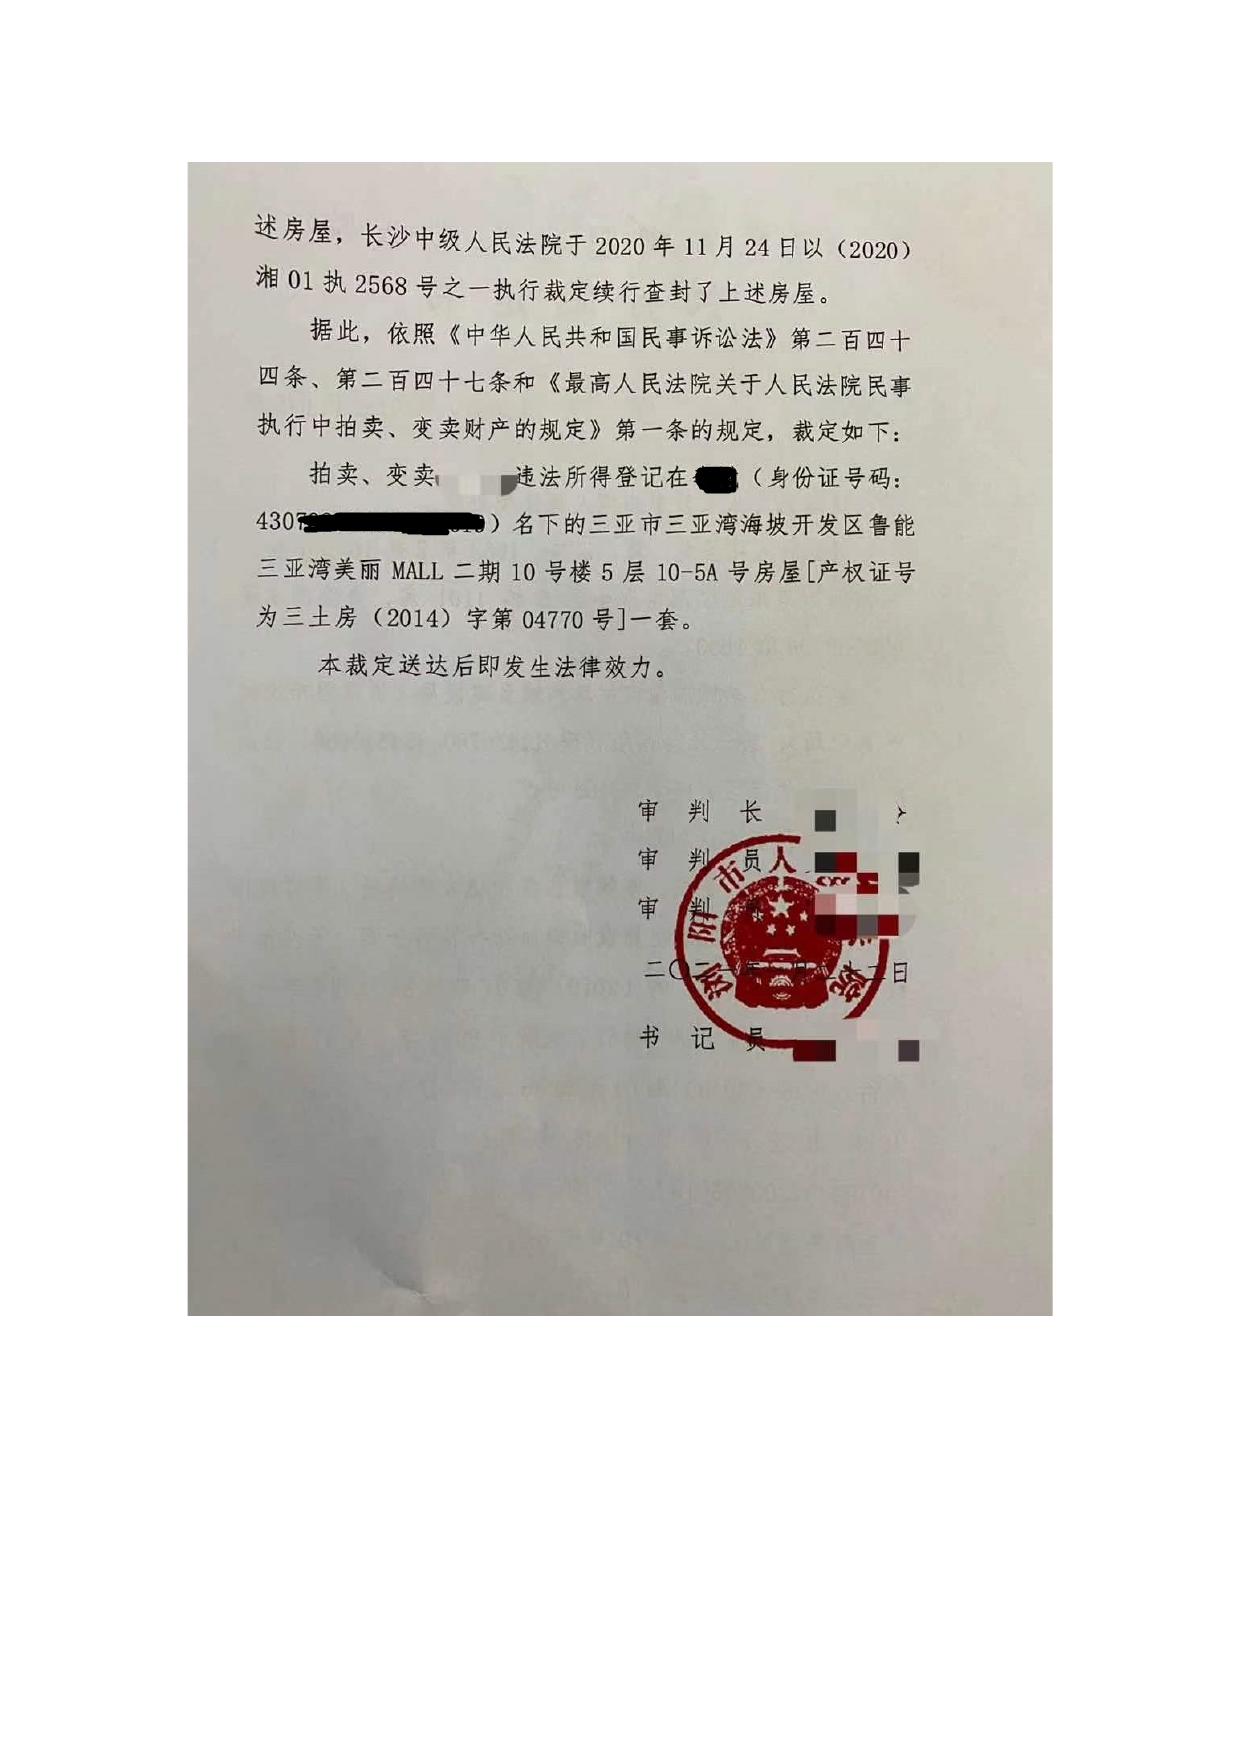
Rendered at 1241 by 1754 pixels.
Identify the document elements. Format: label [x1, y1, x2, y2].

picture [187, 162, 1053, 1316]
